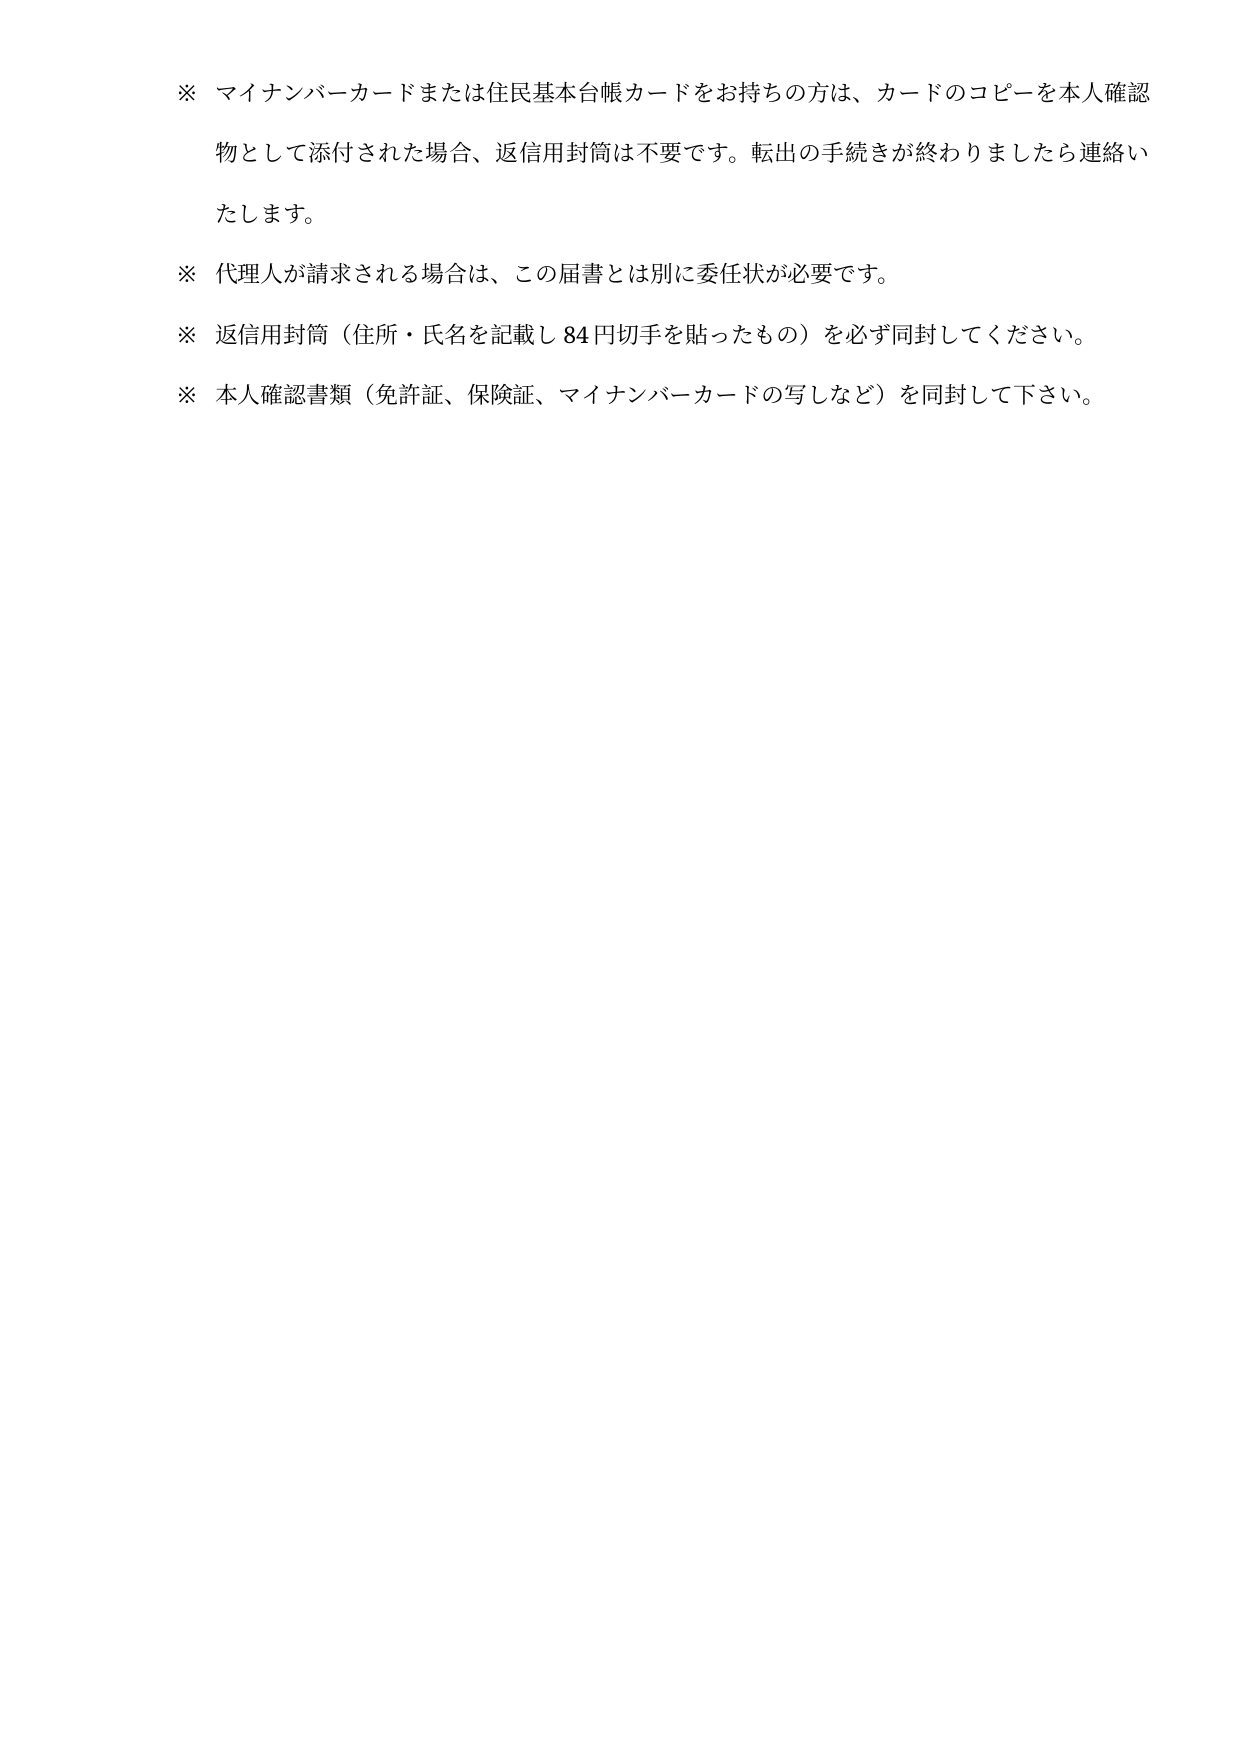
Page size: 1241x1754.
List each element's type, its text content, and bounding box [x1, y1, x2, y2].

list マイナンバーカードまたは住民基本台帳カードをお持ちの方は、カードのコピーを本人確認物として添付された場合、返信用封筒は不要です。転出の手続きが終わりましたら連絡いたします。 [177, 61, 1152, 243]
list 代理人が請求される場合は、この届書とは別に委任状が必要です。 [177, 243, 1152, 303]
list 返信用封筒（住所・氏名を記載し84円切手を貼ったもの）を必ず同封してください。 [177, 303, 1152, 363]
list 本人確認書類（免許証、保険証、マイナンバーカードの写しなど）を同封して下さい。 [177, 363, 1152, 424]
